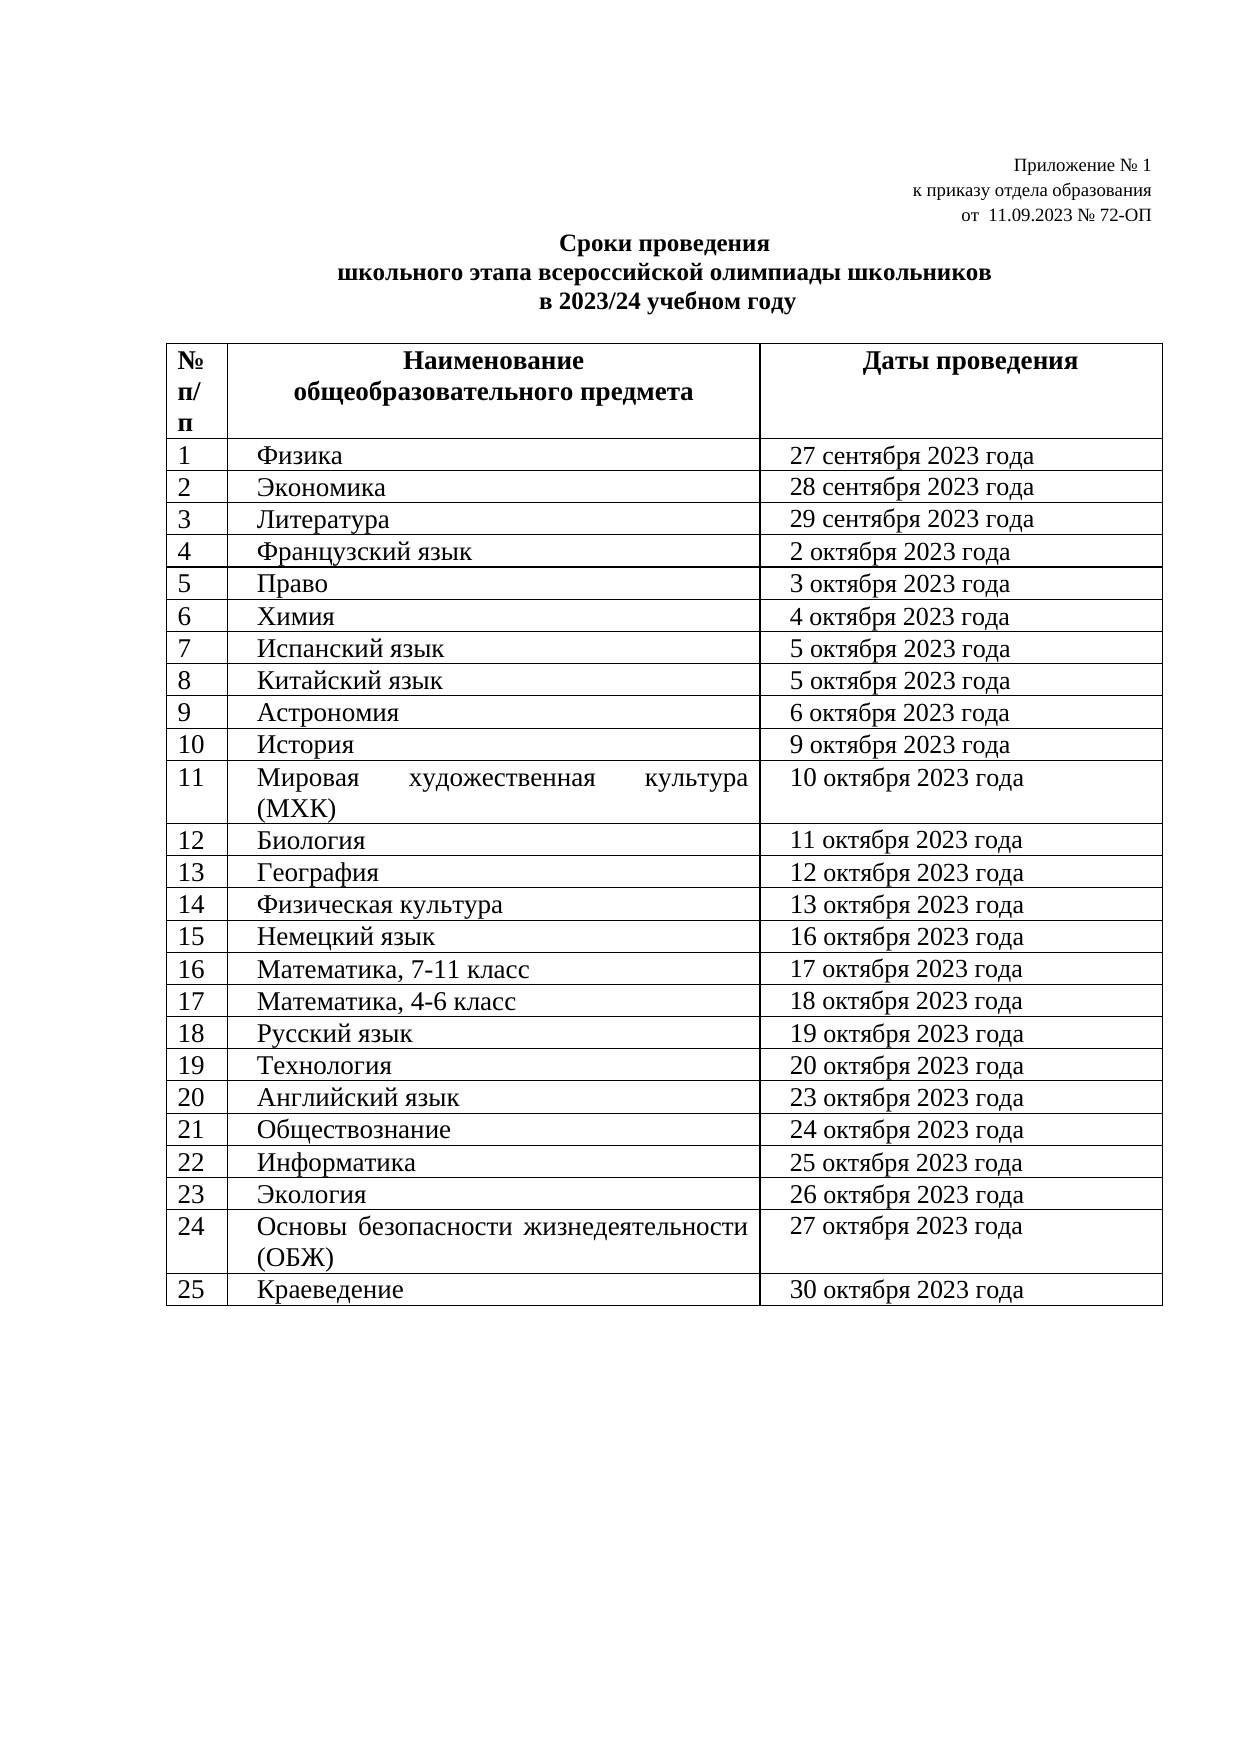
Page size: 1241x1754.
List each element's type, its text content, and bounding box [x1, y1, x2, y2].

table_cell Основы безопасности жизнедеятельности (ОБЖ) [228, 1210, 759, 1272]
table_cell 21 [167, 1114, 227, 1145]
table_cell 9 [167, 696, 227, 727]
table_cell 13 октября 2023 года [761, 888, 1162, 919]
table_cell 20 [167, 1081, 227, 1113]
table_cell 6 октября 2023 года [761, 696, 1162, 727]
table_cell 19 октября 2023 года [761, 1017, 1162, 1048]
table_header Даты проведения [761, 344, 1162, 438]
table_cell 20 октября 2023 года [761, 1049, 1162, 1080]
table_cell История [228, 729, 759, 759]
table_cell Английский язык [228, 1081, 759, 1113]
table_cell 15 [167, 921, 227, 952]
table_cell 12 [167, 824, 227, 855]
table_cell 12 октября 2023 года [761, 856, 1162, 887]
table_cell Литература [228, 503, 759, 534]
table_cell Биология [228, 824, 759, 855]
table_cell Французский язык [228, 535, 759, 566]
table_cell 6 [167, 600, 227, 631]
text в 2023/24 учебном году [177, 286, 1152, 314]
table_cell 27 октября 2023 года [761, 1210, 1162, 1272]
table_cell 28 сентября 2023 года [761, 471, 1162, 502]
table_cell 25 октября 2023 года [761, 1146, 1162, 1177]
table_cell 24 октября 2023 года [761, 1114, 1162, 1145]
table_cell 18 октября 2023 года [761, 985, 1162, 1016]
table_cell 8 [167, 664, 227, 695]
table_cell География [228, 856, 759, 887]
table_cell 11 [167, 761, 227, 823]
table_cell 4 [167, 535, 227, 566]
table_cell 3 октября 2023 года [761, 568, 1162, 599]
table_cell Информатика [228, 1146, 759, 1177]
table_cell 2 октября 2023 года [761, 535, 1162, 566]
text школьного этапа всероссийской олимпиады школьников [177, 257, 1152, 286]
table_cell 19 [167, 1049, 227, 1080]
table_cell Испанский язык [228, 632, 759, 663]
table_cell 14 [167, 888, 227, 919]
table_cell 17 октября 2023 года [761, 953, 1162, 984]
table_cell 10 [167, 729, 227, 759]
table_cell Химия [228, 600, 759, 631]
table_cell 3 [167, 503, 227, 534]
table_cell 30 октября 2023 года [761, 1274, 1162, 1305]
table_cell 27 сентября 2023 года [761, 439, 1162, 470]
table_header Наименование общеобразовательного предмета [228, 344, 759, 438]
text Приложение № 1 [177, 154, 1152, 175]
table_cell Мировая художественная культура (МХК) [228, 761, 759, 823]
table_cell Краеведение [228, 1274, 759, 1305]
table_cell Физическая культура [228, 888, 759, 919]
table_cell Экология [228, 1178, 759, 1209]
text от 11.09.2023 № 72-ОП [177, 203, 1152, 225]
table_cell 4 октября 2023 года [761, 600, 1162, 631]
table_cell 5 [167, 568, 227, 599]
text к приказу отдела образования [177, 179, 1152, 200]
table_cell Обществознание [228, 1114, 759, 1145]
table_cell Немецкий язык [228, 921, 759, 952]
table_cell 22 [167, 1146, 227, 1177]
table_cell 13 [167, 856, 227, 887]
table_cell Математика, 4-6 класс [228, 985, 759, 1016]
table_cell Экономика [228, 471, 759, 502]
table_cell 23 [167, 1178, 227, 1209]
table_cell 17 [167, 985, 227, 1016]
table_cell Китайский язык [228, 664, 759, 695]
table_cell 16 [167, 953, 227, 984]
table_cell 9 октября 2023 года [761, 729, 1162, 759]
table_cell 11 октября 2023 года [761, 824, 1162, 855]
table_cell 5 октября 2023 года [761, 664, 1162, 695]
table_cell 29 сентября 2023 года [761, 503, 1162, 534]
table_cell Математика, 7-11 класс [228, 953, 759, 984]
table_header № п/п [167, 344, 227, 438]
table_cell 2 [167, 471, 227, 502]
table_cell Технология [228, 1049, 759, 1080]
table_cell 24 [167, 1210, 227, 1272]
table_cell 5 октября 2023 года [761, 632, 1162, 663]
table_cell 16 октября 2023 года [761, 921, 1162, 952]
table_cell 1 [167, 439, 227, 470]
table_cell Русский язык [228, 1017, 759, 1048]
table_cell 10 октября 2023 года [761, 761, 1162, 823]
table_cell 7 [167, 632, 227, 663]
table_cell Физика [228, 439, 759, 470]
table_cell Право [228, 568, 759, 599]
table_cell 23 октября 2023 года [761, 1081, 1162, 1113]
table_cell 26 октября 2023 года [761, 1178, 1162, 1209]
table_cell 18 [167, 1017, 227, 1048]
table_cell Астрономия [228, 696, 759, 727]
table_cell 25 [167, 1274, 227, 1305]
text Сроки проведения [177, 228, 1152, 257]
